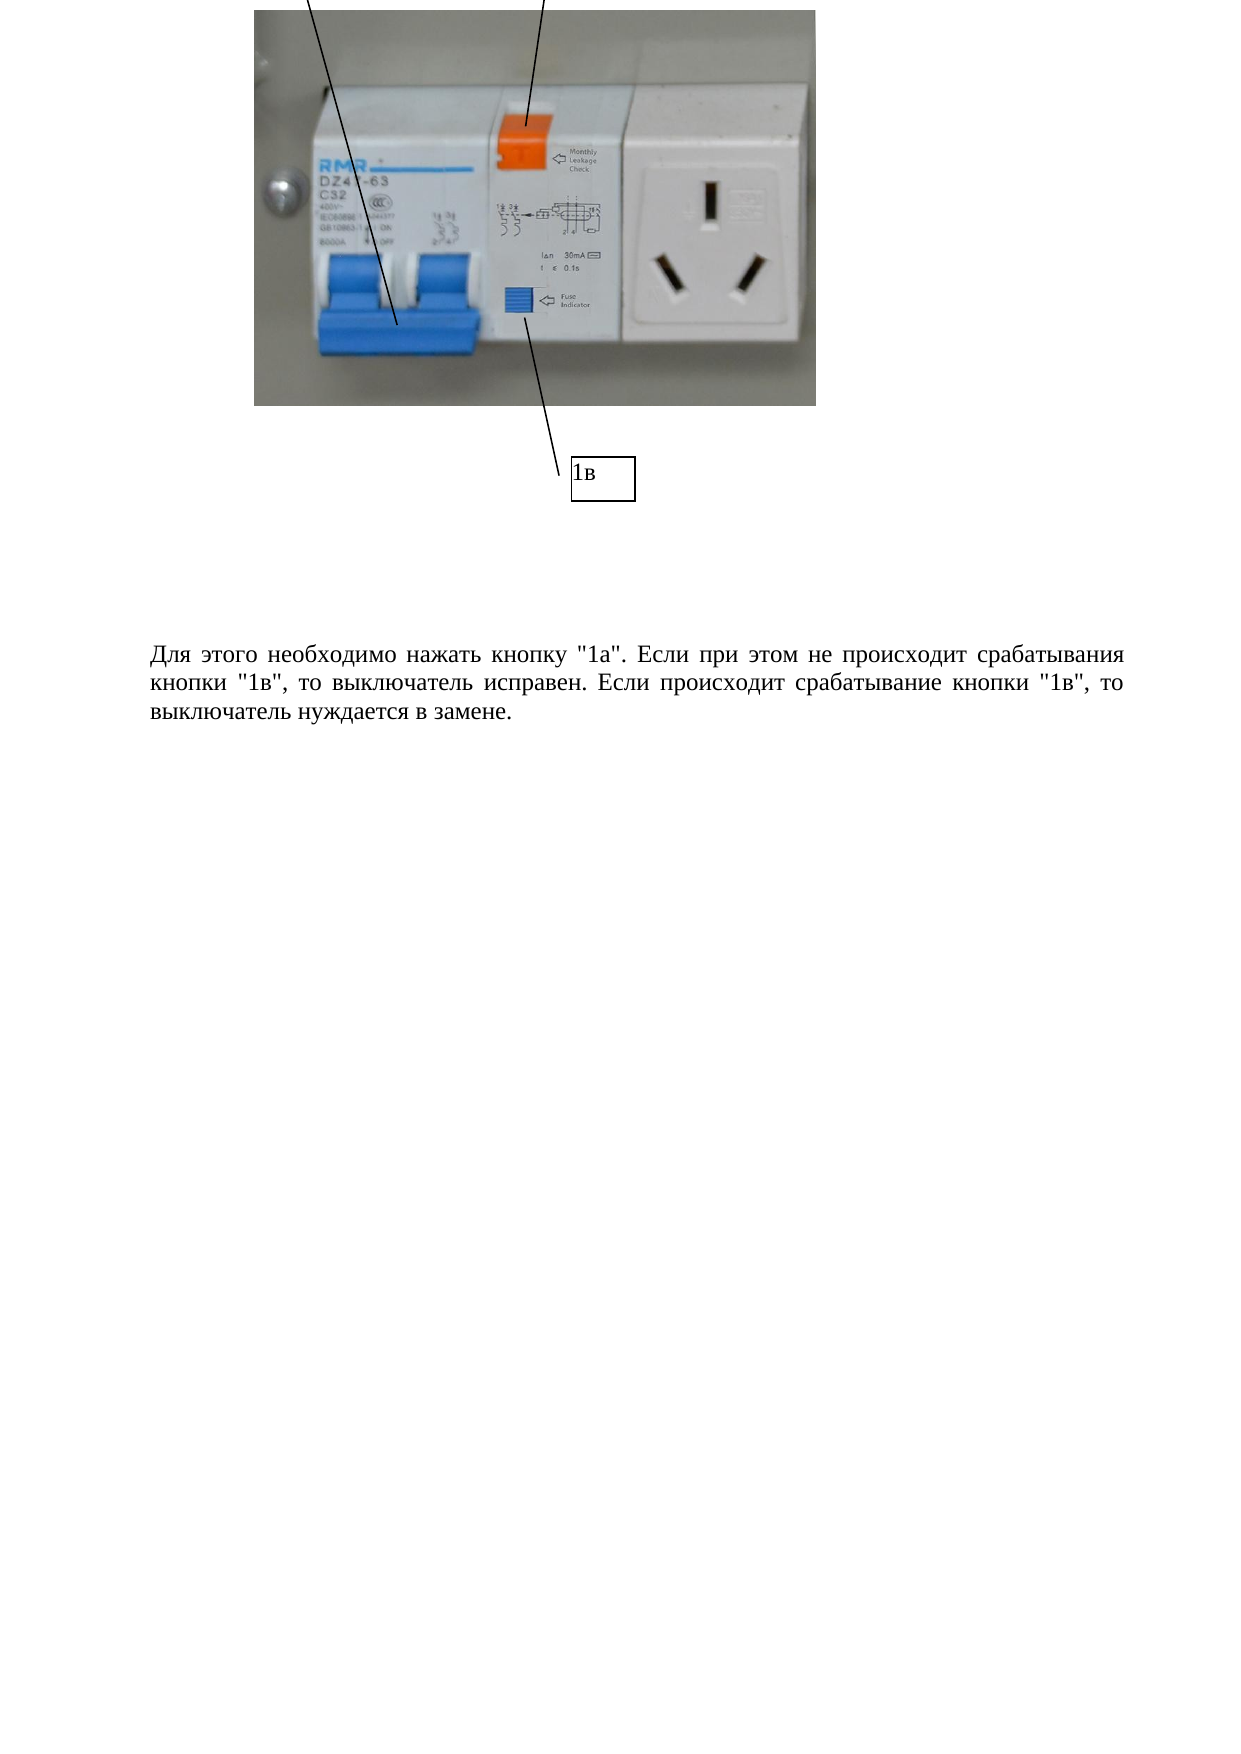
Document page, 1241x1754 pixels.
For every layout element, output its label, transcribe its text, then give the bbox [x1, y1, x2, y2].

text Для этого необходимо нажать кнопку "1а". Если при этом не происходит срабатывания кнопки "1в", то выключатель исправен. Если происходит срабатывание кнопки "1в", то выключатель нуждается в замене. [150, 639, 1124, 725]
picture [254, 10, 816, 406]
